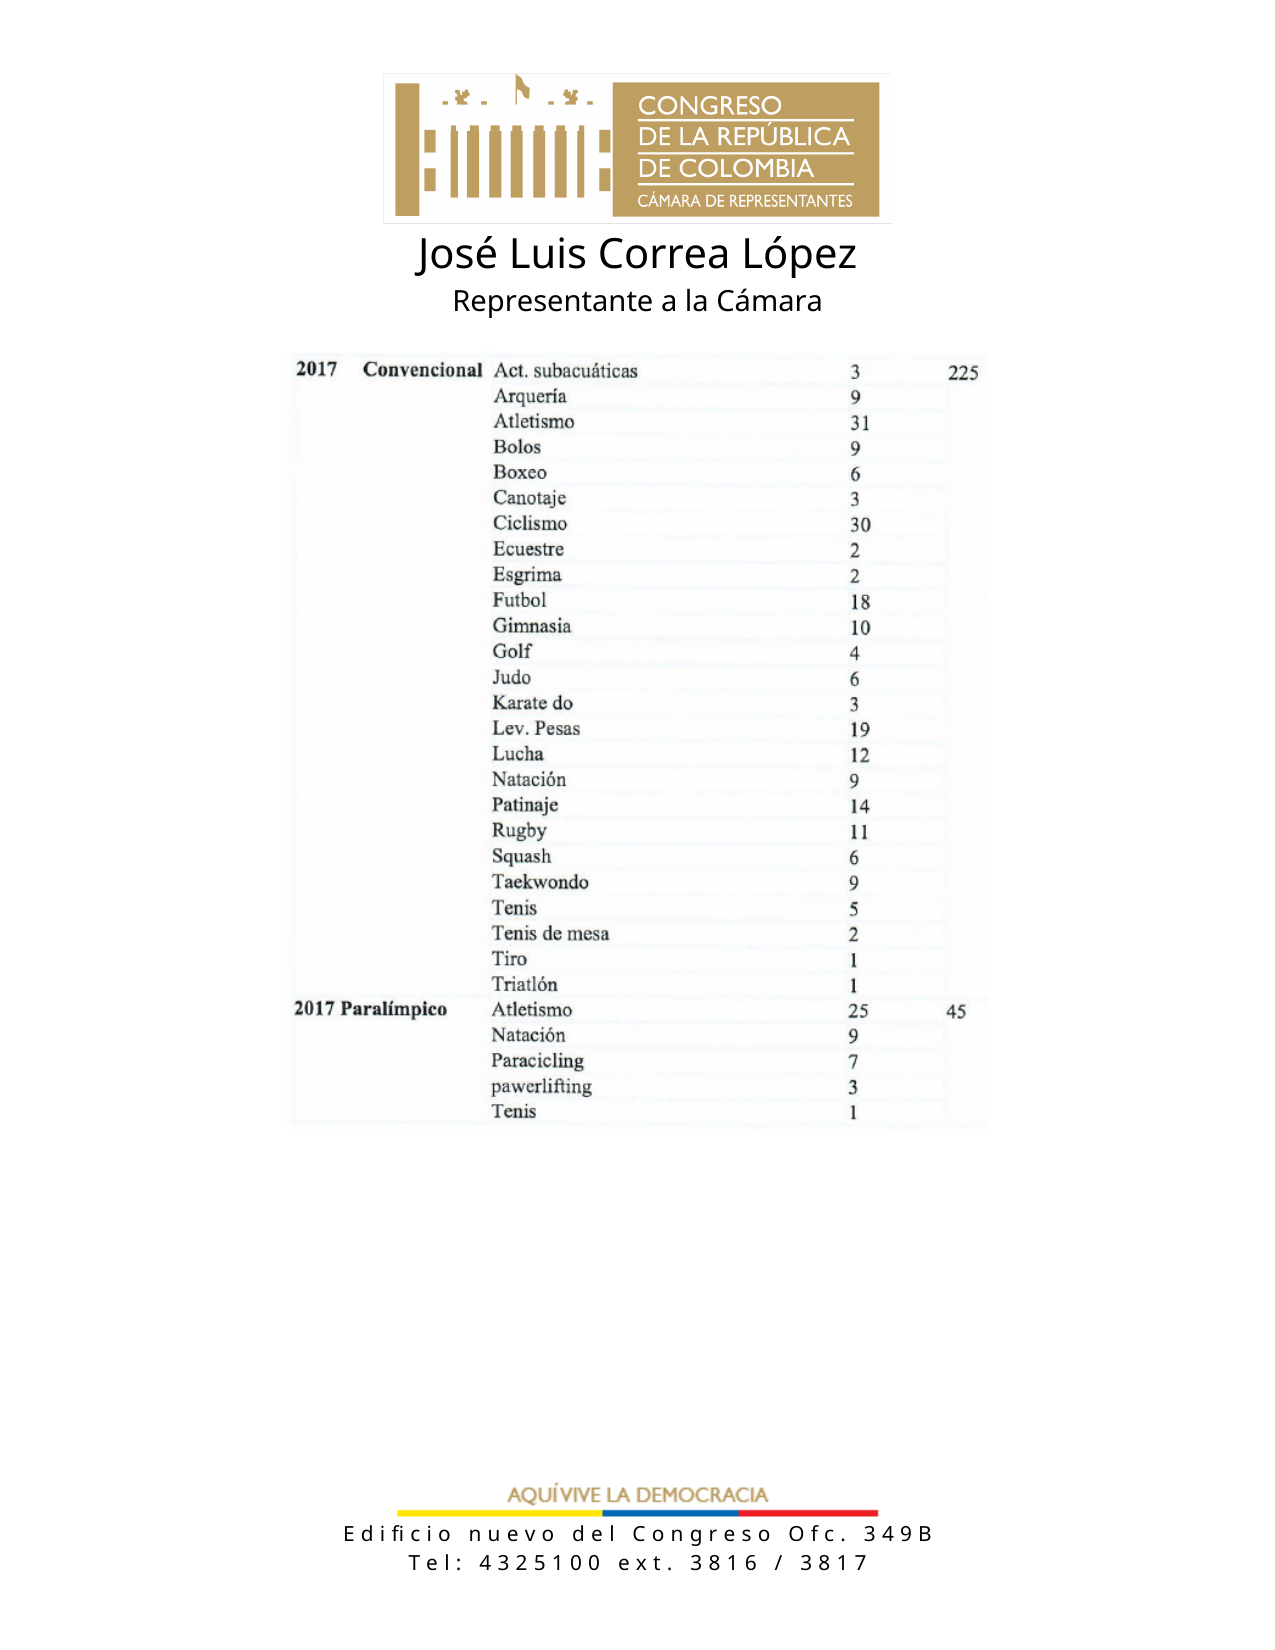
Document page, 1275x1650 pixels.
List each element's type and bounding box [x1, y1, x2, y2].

picture [383, 73, 892, 224]
picture [382, 1475, 893, 1520]
picture [286, 351, 989, 1130]
